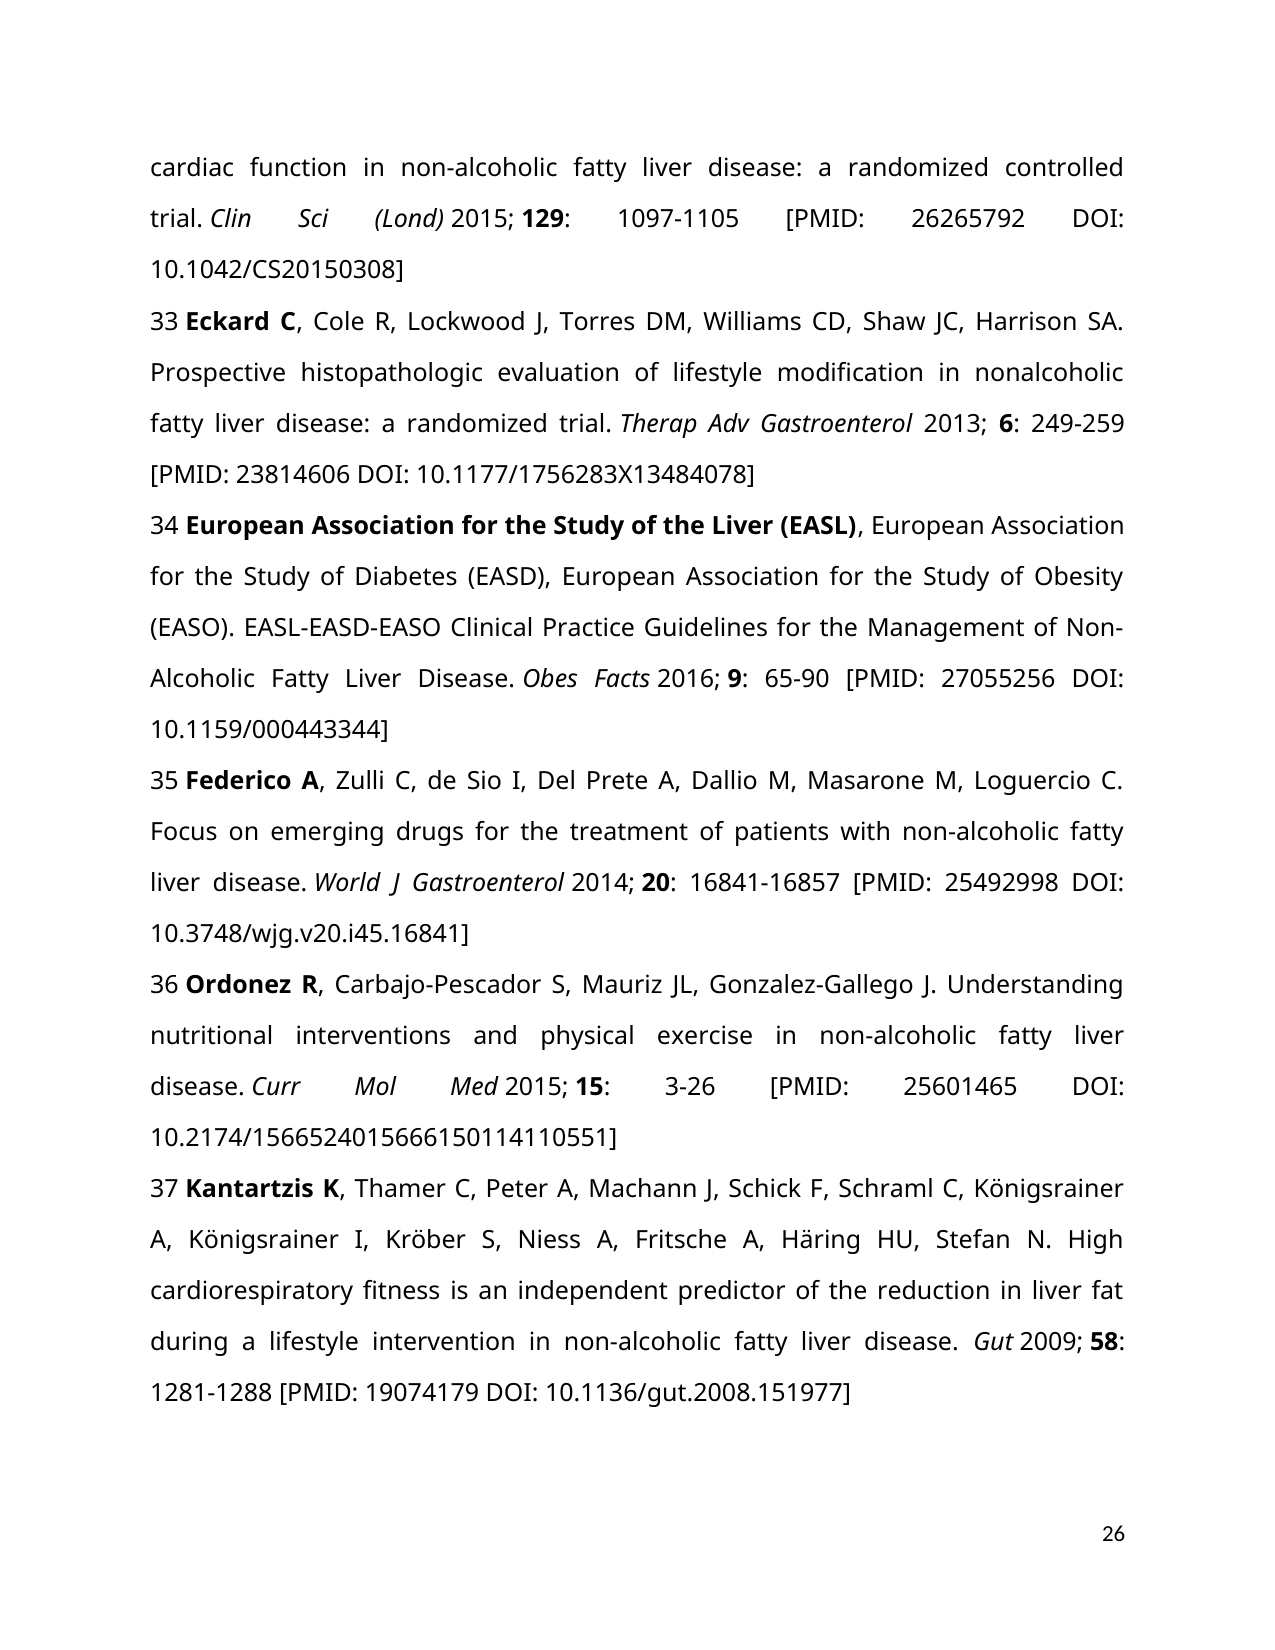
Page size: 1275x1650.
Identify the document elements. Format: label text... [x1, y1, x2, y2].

text 37 Kantartzis K, Thamer C, Peter A, Machann J, Schick F, Schraml C, Königsrainer A, Königsrainer I, Kröber S, Niess A, Fritsche A, Häring HU, Stefan N. High cardiorespiratory fitness is an independent predictor of the reduction in liver fat during a lifestyle intervention in non-alcoholic fatty liver disease. Gut 2009; 58: 1281-1288 [PMID: 19074179 DOI: 10.1136/gut.2008.151977] [150, 1171, 1125, 1409]
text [150, 150, 1125, 286]
text 36 Ordonez R, Carbajo-Pescador S, Mauriz JL, Gonzalez-Gallego J. Understanding nutritional interventions and physical exercise in non-alcoholic fatty liver disease. Curr Mol Med 2015; 15: 3-26 [PMID: 25601465 DOI: 10.2174/1566524015666150114110551] [150, 967, 1125, 1154]
text 33 Eckard C, Cole R, Lockwood J, Torres DM, Williams CD, Shaw JC, Harrison SA. Prospective histopathologic evaluation of lifestyle modification in nonalcoholic fatty liver disease: a randomized trial. Therap Adv Gastroenterol 2013; 6: 249-259 [PMID: 23814606 DOI: 10.1177/1756283X13484078] [150, 303, 1125, 490]
text 35 Federico A, Zulli C, de Sio I, Del Prete A, Dallio M, Masarone M, Loguercio C. Focus on emerging drugs for the treatment of patients with non-alcoholic fatty liver disease. World J Gastroenterol 2014; 20: 16841-16857 [PMID: 25492998 DOI: 10.3748/wjg.v20.i45.16841] [150, 762, 1125, 950]
text 34 European Association for the Study of the Liver (EASL), European Association for the Study of Diabetes (EASD), European Association for the Study of Obesity (EASO). EASL-EASD-EASO Clinical Practice Guidelines for the Management of Non-Alcoholic Fatty Liver Disease. Obes Facts 2016; 9: 65-90 [PMID: 27055256 DOI: 10.1159/000443344] [150, 507, 1125, 746]
